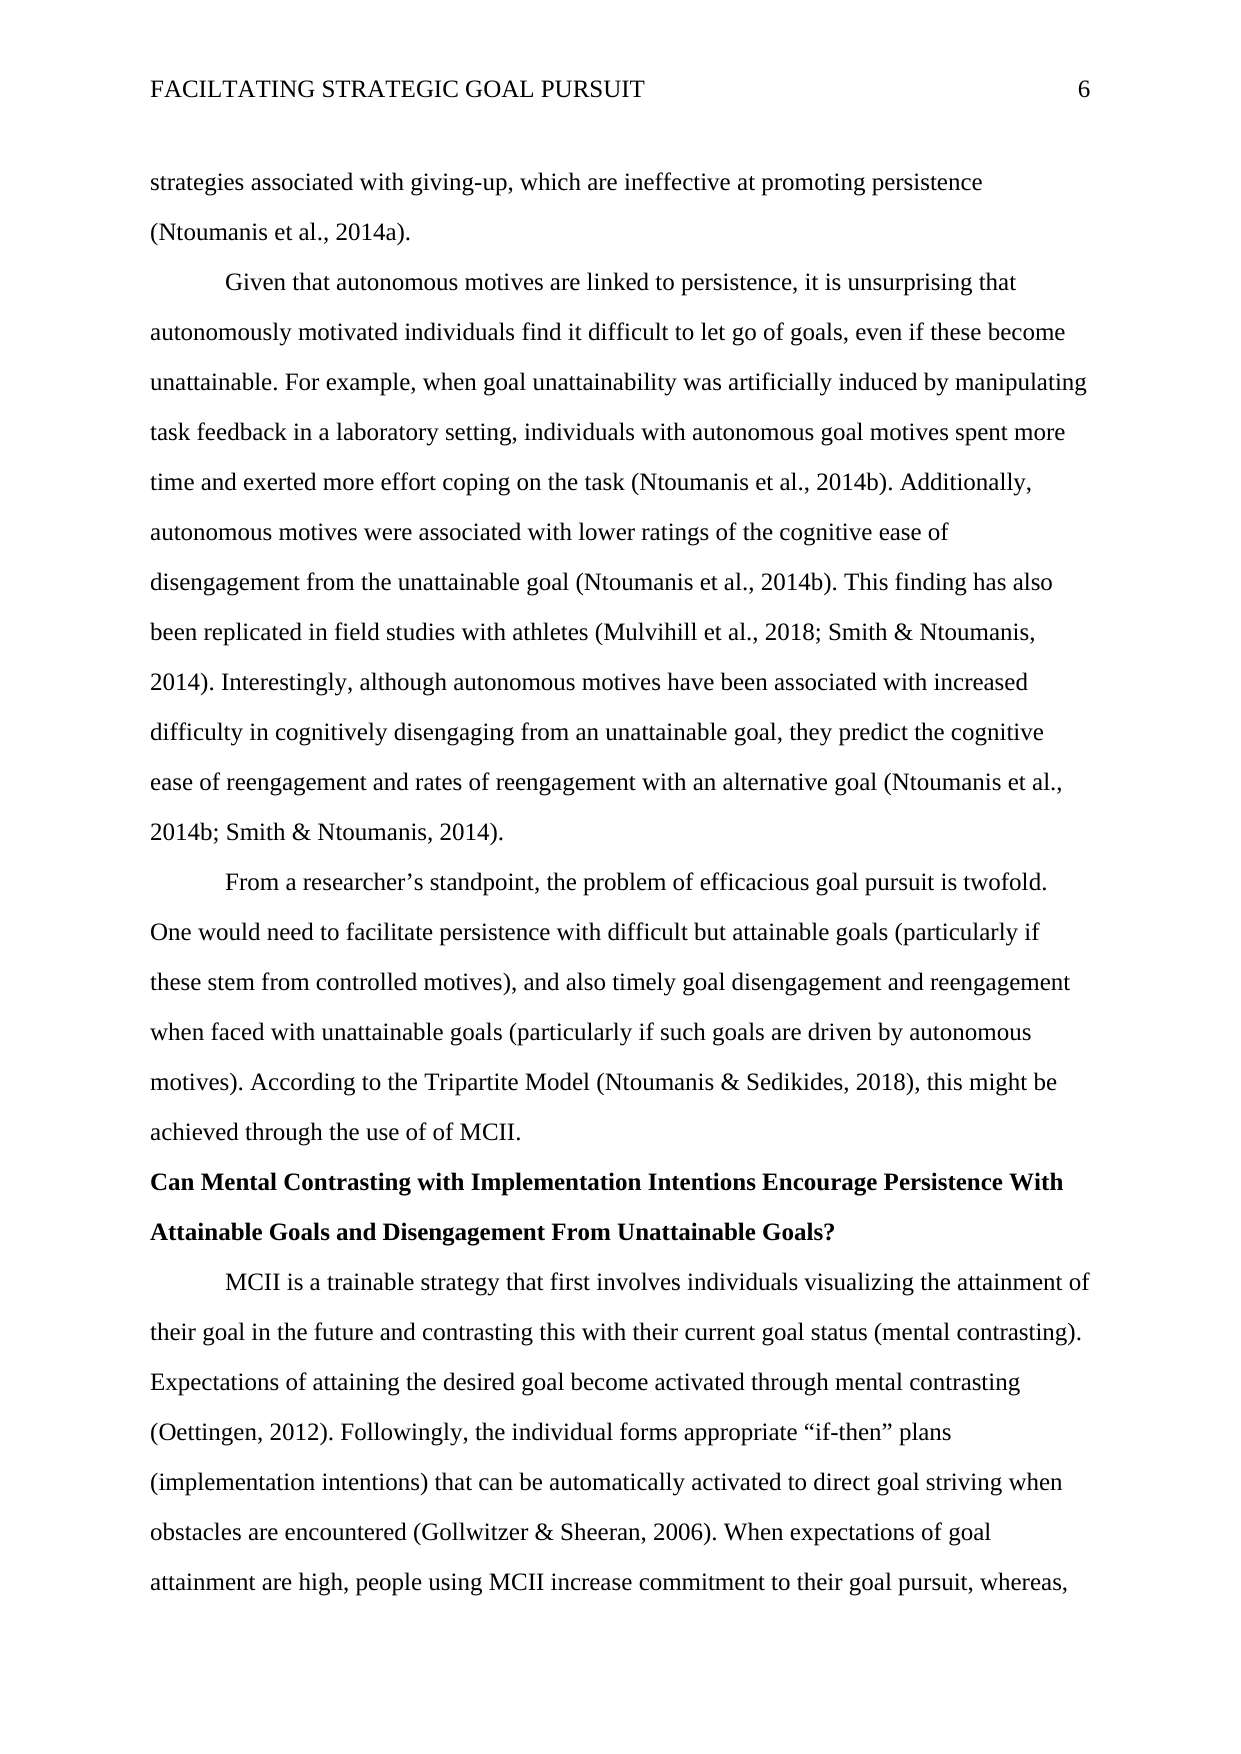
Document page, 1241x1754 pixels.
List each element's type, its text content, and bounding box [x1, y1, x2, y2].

text Can Mental Contrasting with Implementation Intentions Encourage Persistence With Attainable Goals and Disengagement From Unattainable Goals? [150, 1150, 1090, 1250]
text From a researcher’s standpoint, the problem of efficacious goal pursuit is twofold. One would need to facilitate persistence with difficult but attainable goals (particularly if these stem from controlled motives), and also timely goal disengagement and reengagement when faced with unattainable goals (particularly if such goals are driven by autonomous motives). According to the Tripartite Model (Ntoumanis & Sedikides, 2018), this might be achieved through the use of of MCII. [150, 850, 1090, 1150]
text Given that autonomous motives are linked to persistence, it is unsurprising that autonomously motivated individuals find it difficult to let go of goals, even if these become unattainable. For example, when goal unattainability was artificially induced by manipulating task feedback in a laboratory setting, individuals with autonomous goal motives spent more time and exerted more effort coping on the task (Ntoumanis et al., 2014b). Additionally, autonomous motives were associated with lower ratings of the cognitive ease of disengagement from the unattainable goal (Ntoumanis et al., 2014b). This finding has also been replicated in field studies with athletes (Mulvihill et al., 2018; Smith & Ntoumanis, 2014). Interestingly, although autonomous motives have been associated with increased difficulty in cognitively disengaging from an unattainable goal, they predict the cognitive ease of reengagement and rates of reengagement with an alternative goal (Ntoumanis et al., 2014b; Smith & Ntoumanis, 2014). [150, 250, 1090, 850]
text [150, 1250, 1090, 1600]
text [150, 150, 1090, 250]
